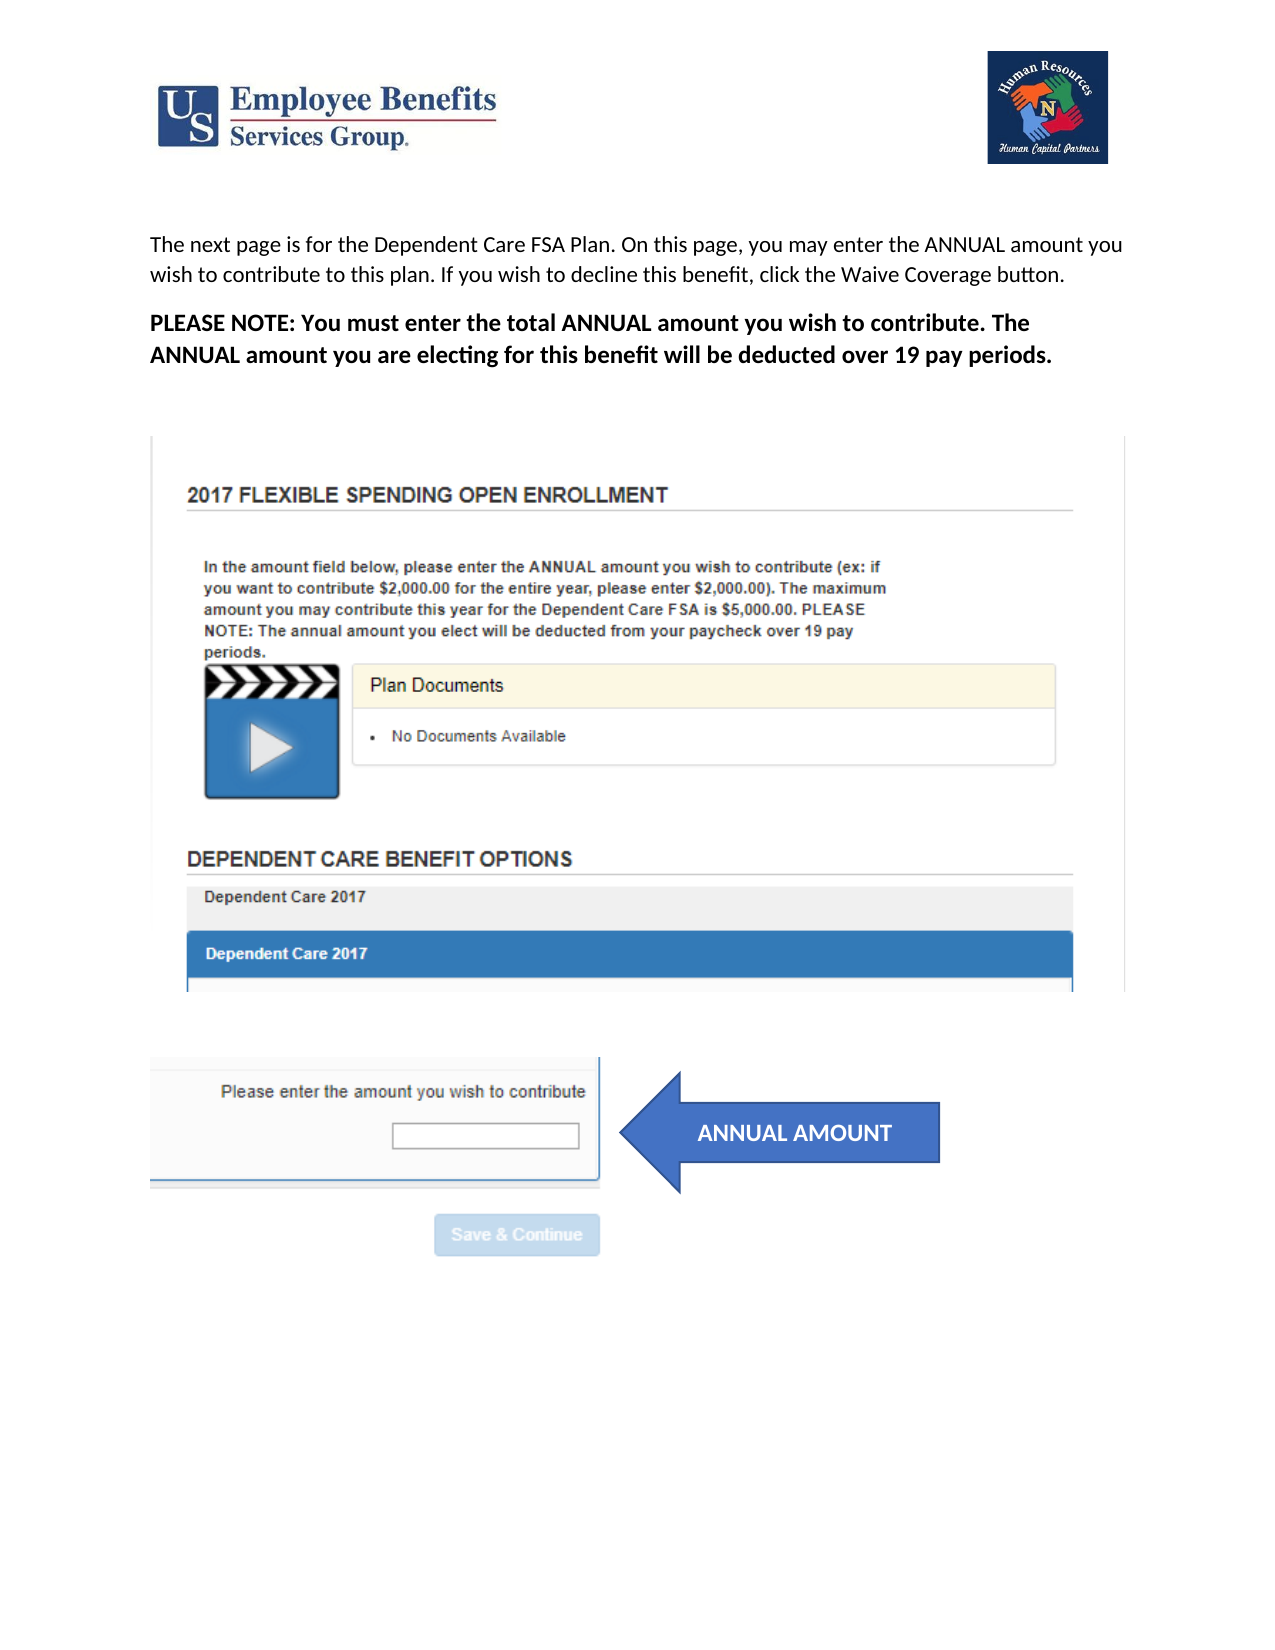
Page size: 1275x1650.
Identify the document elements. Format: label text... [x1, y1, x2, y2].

picture [150, 75, 502, 155]
picture [987, 51, 1109, 164]
picture [150, 436, 1125, 992]
text PLEASE NOTE: You must enter the total ANNUAL amount you wish to contribute. The ANNUAL amount you are electing for this benefit will be deducted over 19 pay periods. [150, 307, 1125, 370]
picture [150, 1057, 655, 1288]
text The next page is for the Dependent Care FSA Plan. On this page, you may enter the ANNUAL amount you wish to contribute to this plan. If you wish to decline this benefit, click the Waive Coverage button. [150, 230, 1125, 288]
